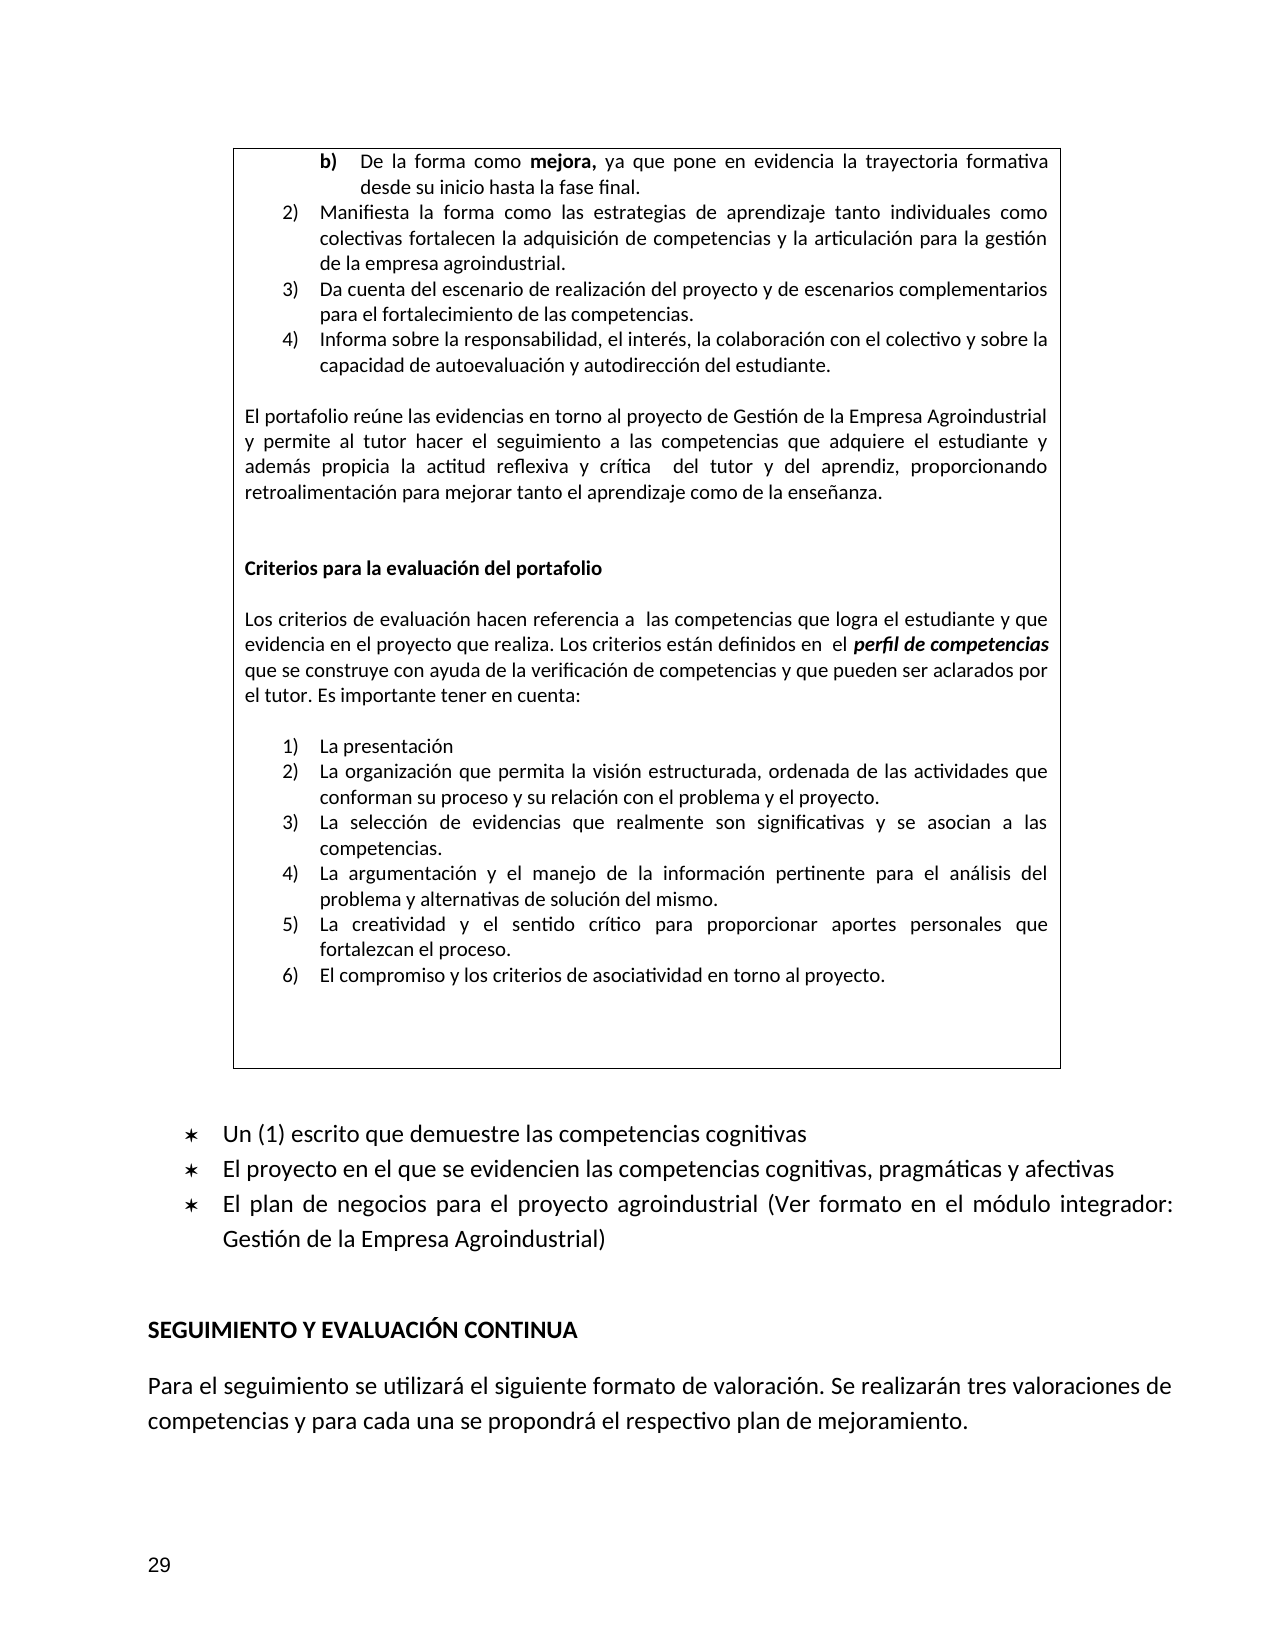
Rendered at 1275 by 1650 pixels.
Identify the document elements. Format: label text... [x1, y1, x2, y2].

list Un (1) escrito que demuestre las competencias cognitivas [185, 1118, 1174, 1149]
text SEGUIMIENTO Y EVALUACIÓN CONTINUA [148, 1314, 1174, 1345]
list El plan de negocios para el proyecto agroindustrial (Ver formato en el módulo integrador: Gestión de la Empresa Agroindustrial) [185, 1188, 1174, 1254]
text Para el seguimiento se utilizará el siguiente formato de valoración. Se realizarán tres valoraciones de competencias y para cada una se propondrá el respectivo plan de mejoramiento. [148, 1370, 1174, 1436]
list El proyecto en el que se evidencien las competencias cognitivas, pragmáticas y afectivas [185, 1153, 1174, 1184]
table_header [234, 149, 1060, 1067]
